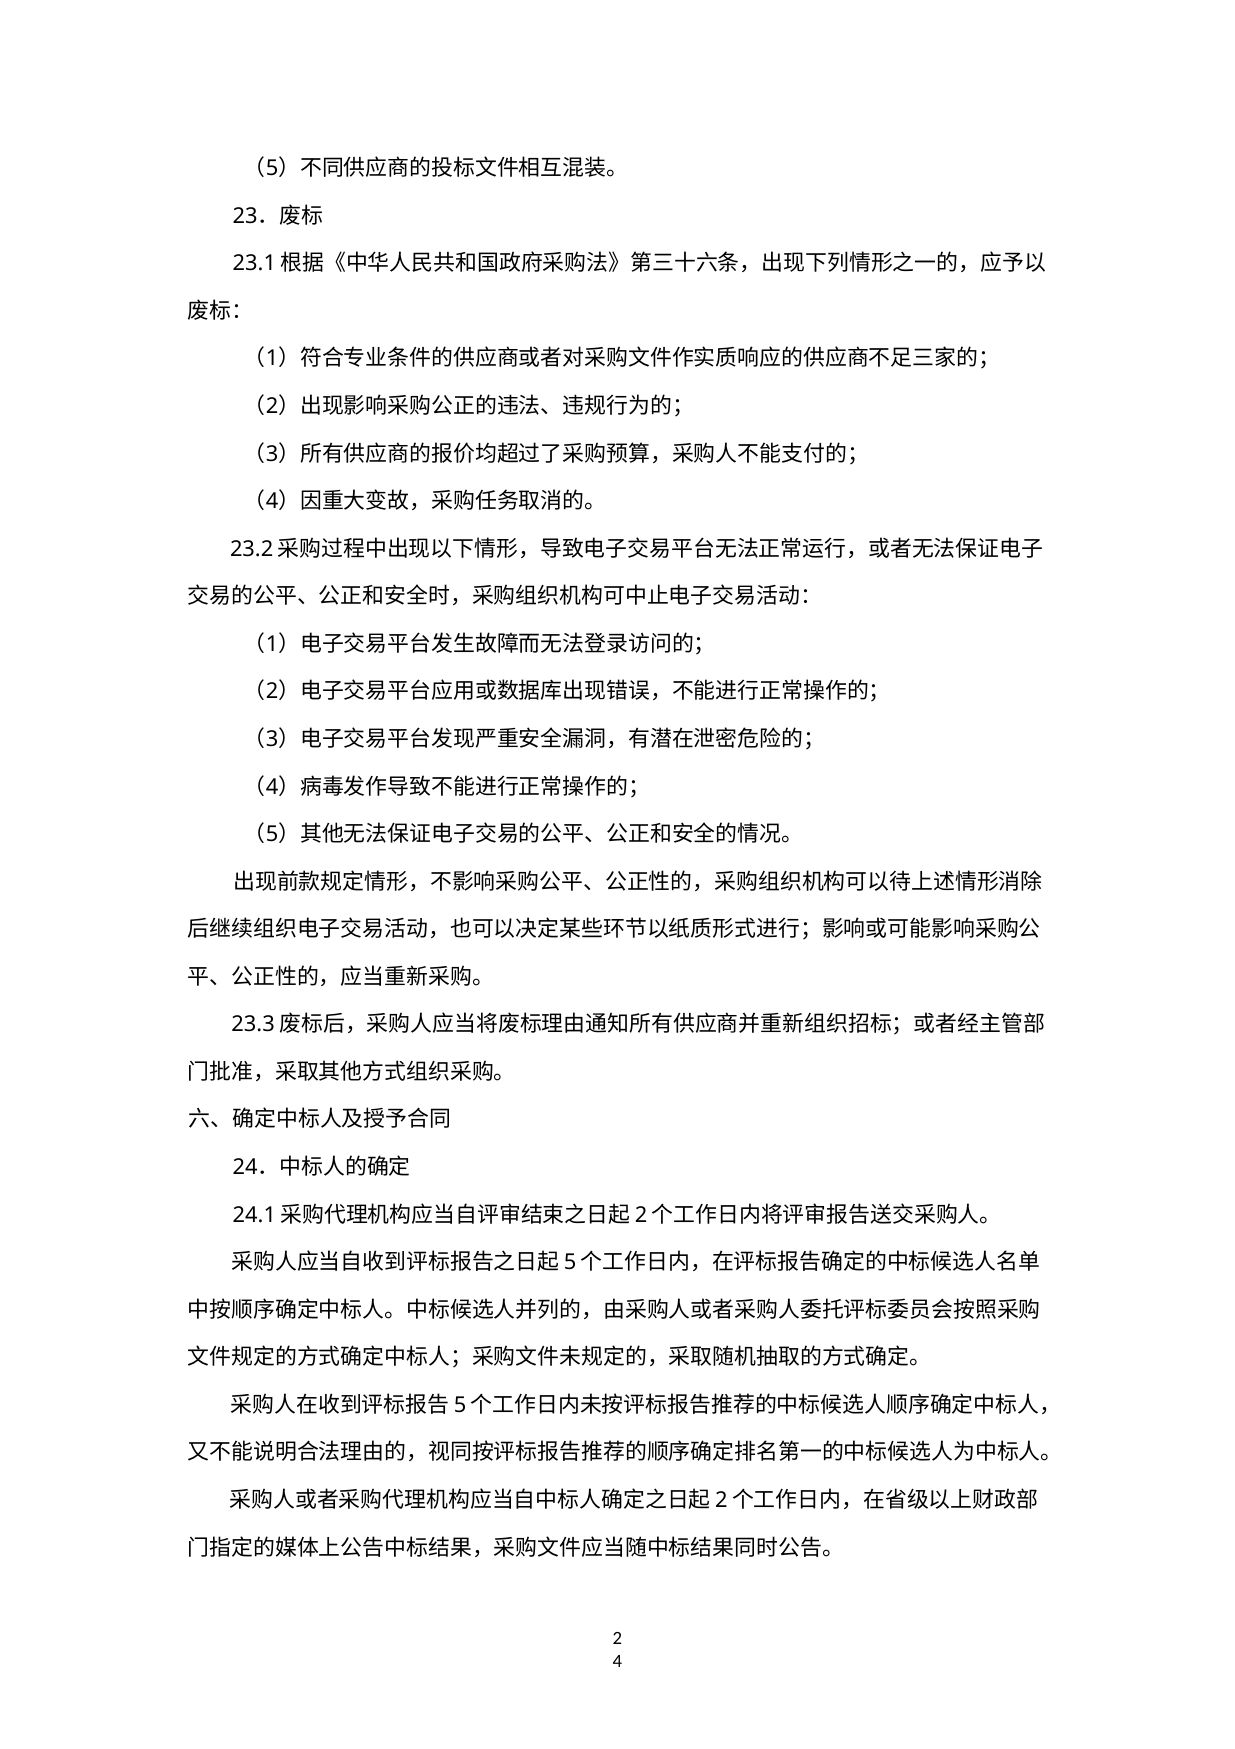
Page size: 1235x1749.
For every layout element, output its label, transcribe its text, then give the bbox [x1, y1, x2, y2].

text （4）病毒发作导致不能进行正常操作的； [187, 769, 1047, 800]
text 采购人或者采购代理机构应当自中标人确定之日起2个工作日内，在省级以上财政部门指定的媒体上公告中标结果，采购文件应当随中标结果同时公告。 [187, 1482, 1047, 1561]
text 23．废标 [187, 198, 1047, 229]
text （5）其他无法保证电子交易的公平、公正和安全的情况。 [187, 816, 1047, 848]
text （2）电子交易平台应用或数据库出现错误，不能进行正常操作的； [187, 673, 1047, 705]
text （3）所有供应商的报价均超过了采购预算，采购人不能支付的； [187, 436, 1047, 467]
text 23.2采购过程中出现以下情形，导致电子交易平台无法正常运行，或者无法保证电子交易的公平、公正和安全时，采购组织机构可中止电子交易活动： [187, 531, 1047, 610]
text （1）符合专业条件的供应商或者对采购文件作实质响应的供应商不足三家的； [187, 340, 1047, 372]
text 出现前款规定情形，不影响采购公平、公正性的，采购组织机构可以待上述情形消除后继续组织电子交易活动，也可以决定某些环节以纸质形式进行；影响或可能影响采购公平、公正性的，应当重新采购。 [187, 864, 1047, 991]
text （1）电子交易平台发生故障而无法登录访问的； [187, 626, 1047, 658]
text 六、确定中标人及授予合同 [187, 1101, 1047, 1133]
text 23.1根据《中华人民共和国政府采购法》第三十六条，出现下列情形之一的，应予以废标： [187, 245, 1047, 324]
text （3）电子交易平台发现严重安全漏洞，有潜在泄密危险的； [187, 721, 1047, 753]
text 采购人在收到评标报告5个工作日内未按评标报告推荐的中标候选人顺序确定中标人，又不能说明合法理由的，视同按评标报告推荐的顺序确定排名第一的中标候选人为中标人。 [187, 1387, 1047, 1466]
text 采购人应当自收到评标报告之日起5个工作日内，在评标报告确定的中标候选人名单中按顺序确定中标人。中标候选人并列的，由采购人或者采购人委托评标委员会按照采购文件规定的方式确定中标人；采购文件未规定的，采取随机抽取的方式确定。 [187, 1244, 1047, 1371]
text （4）因重大变故，采购任务取消的。 [187, 483, 1047, 515]
text 24.1采购代理机构应当自评审结束之日起2个工作日内将评审报告送交采购人。 [187, 1197, 1047, 1228]
text 23.3废标后，采购人应当将废标理由通知所有供应商并重新组织招标；或者经主管部门批准，采取其他方式组织采购。 [187, 1006, 1047, 1086]
text （2）出现影响采购公正的违法、违规行为的； [187, 388, 1047, 420]
text （5）不同供应商的投标文件相互混装。 [187, 150, 1047, 182]
text 24．中标人的确定 [187, 1149, 1047, 1181]
